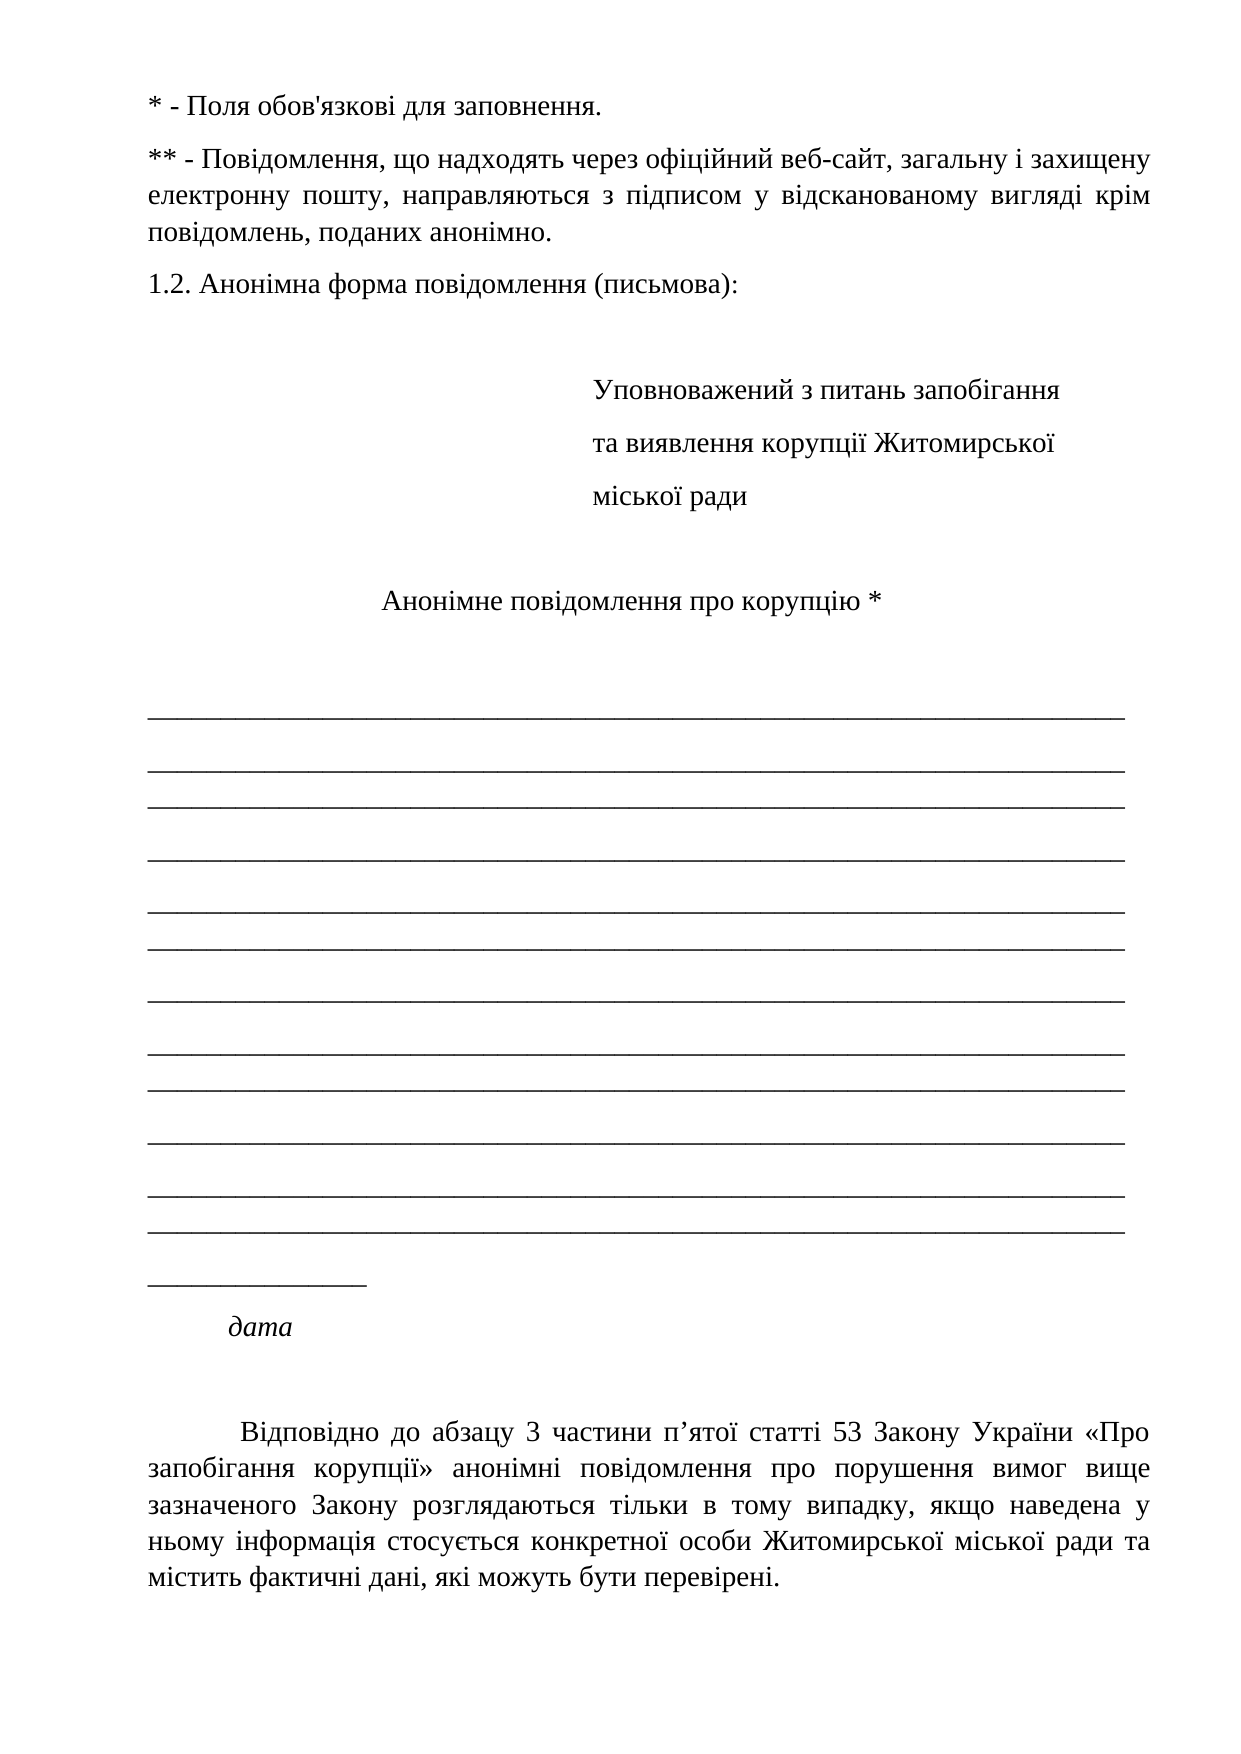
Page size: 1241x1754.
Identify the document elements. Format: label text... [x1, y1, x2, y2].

text міської ради [148, 478, 1152, 511]
text ___________________________________________________________________ [148, 689, 1152, 722]
text Відповідно до абзацу 3 частини п’ятої статті 53 Закону України «Про запобігання корупції» анонімні повідомлення про порушення вимог вище зазначеного Закону розглядаються тільки в тому випадку, якщо наведена у ньому інформація стосується конкретної особи Житомирської міської ради та містить фактичні дані, які можуть бути перевірені. [148, 1414, 1152, 1593]
text дата [148, 1309, 1152, 1342]
text та виявлення корупції Житомирської [148, 425, 1152, 458]
text ___________________________________________________________________ [148, 831, 1152, 864]
text 1.2. Анонімна форма повідомлення (письмова): [148, 266, 1152, 300]
text * - Поля обов'язкові для заповнення. [148, 88, 1152, 122]
text ___________________________________________________________________ ___________________________________________________________________ [148, 1167, 1152, 1237]
text ** - Повідомлення, що надходять через офіційний веб-сайт, загальну і захищену електронну пошту, направляються з підписом у відсканованому вигляді крім повідомлень, поданих анонімно. [148, 141, 1152, 247]
text _______________ [148, 1256, 1152, 1289]
text ___________________________________________________________________ ___________________________________________________________________ [148, 883, 1152, 953]
text ___________________________________________________________________ [148, 972, 1152, 1006]
text Анонімне повідомлення про корупцію * [148, 583, 1152, 617]
text ___________________________________________________________________ ___________________________________________________________________ [148, 742, 1152, 811]
text Уповноважений з питань запобігання [148, 372, 1152, 406]
text ___________________________________________________________________ [148, 1114, 1152, 1148]
text ___________________________________________________________________ ___________________________________________________________________ [148, 1025, 1152, 1095]
